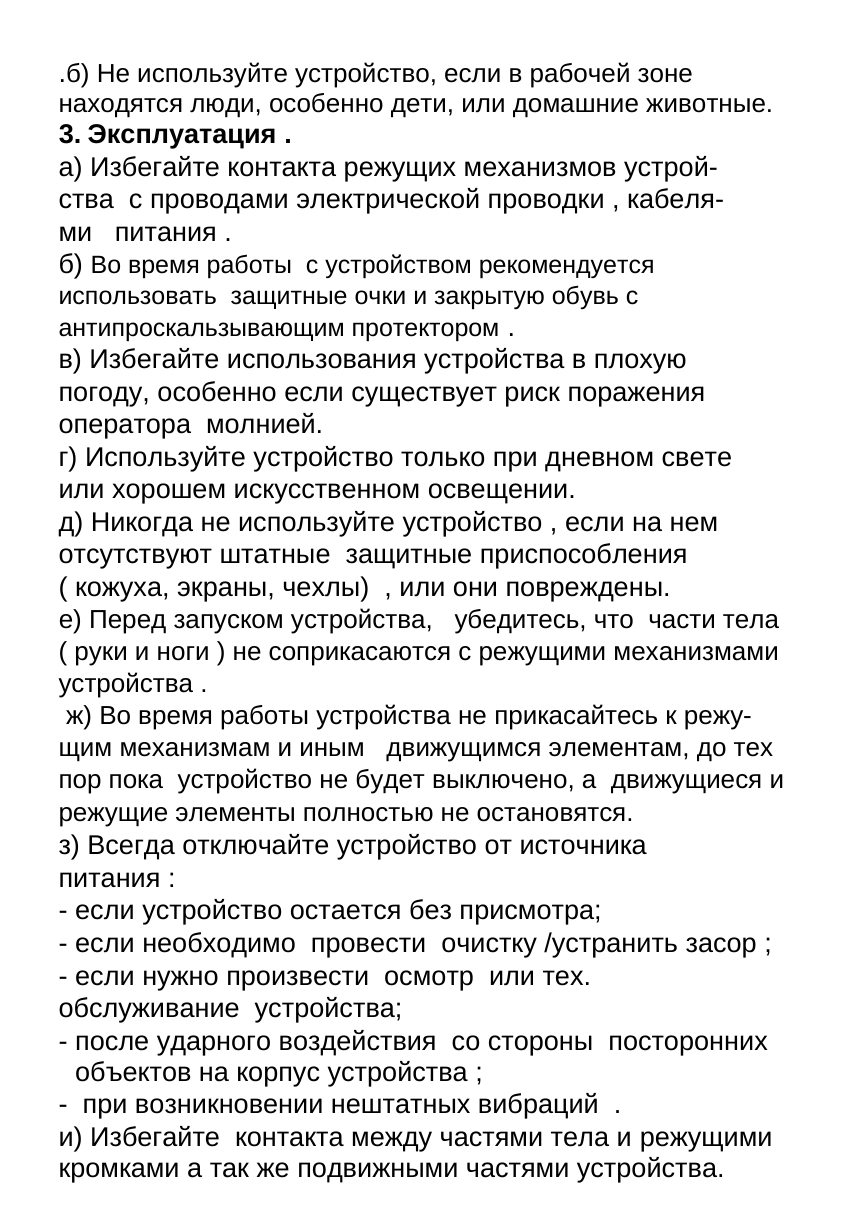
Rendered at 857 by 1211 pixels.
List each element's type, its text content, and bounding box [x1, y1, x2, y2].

text в) Избегайте использования устройства в плохую погоду, особенно если существует риск поражения оператора молнией. [58, 343, 781, 439]
text з) Всегда отключайте устройство от источника питания : [58, 829, 754, 893]
list при возникновении нештатных вибраций . [58, 1088, 739, 1120]
text .б) Не используйте устройство, если в рабочей зоне находятся люди, особенно дети, или домашние животные. [58, 57, 798, 118]
list если необходимо провести очистку /устранить засор ; [58, 927, 798, 958]
list после ударного воздействия со стороны посторонних объектов на корпус устройства ; [58, 1025, 798, 1087]
text ж) Во время работы устройства не прикасайтесь к режу-щим механизмам и иным движущимся элементам, до тех пор пока устройство не будет выключено, а движущиеся и режущие элементы полностью не остановятся. [58, 700, 792, 827]
list если устройство остается без присмотра; [58, 894, 798, 926]
text д) Никогда не используйте устройство , если на нем отсутствуют штатные защитные приспособления ( кожуха, экраны, чехлы) , или они повреждены. [58, 506, 777, 602]
list если нужно произвести осмотр или тех. обслуживание устройства; [58, 959, 664, 1023]
text и) Избегайте контакта между частями тела и режущими кромками а так же подвижными частями устройства. [58, 1121, 798, 1184]
text б) Во время работы с устройством рекомендуется использовать защитные очки и закрытую обувь с антипроскальзывающим протектором . [58, 248, 677, 342]
list Эксплуатация . [58, 118, 798, 149]
text а) Избегайте контакта режущих механизмов устрой-ства с проводами электрической проводки , кабеля-ми питания . [58, 151, 739, 247]
text е) Перед запуском устройства, убедитесь, что части тела ( руки и ноги ) не соприкасаются с режущими механизмами устройства . [58, 604, 792, 698]
text г) Используйте устройство только при дневном свете или хорошем искусственном освещении. [58, 441, 783, 504]
